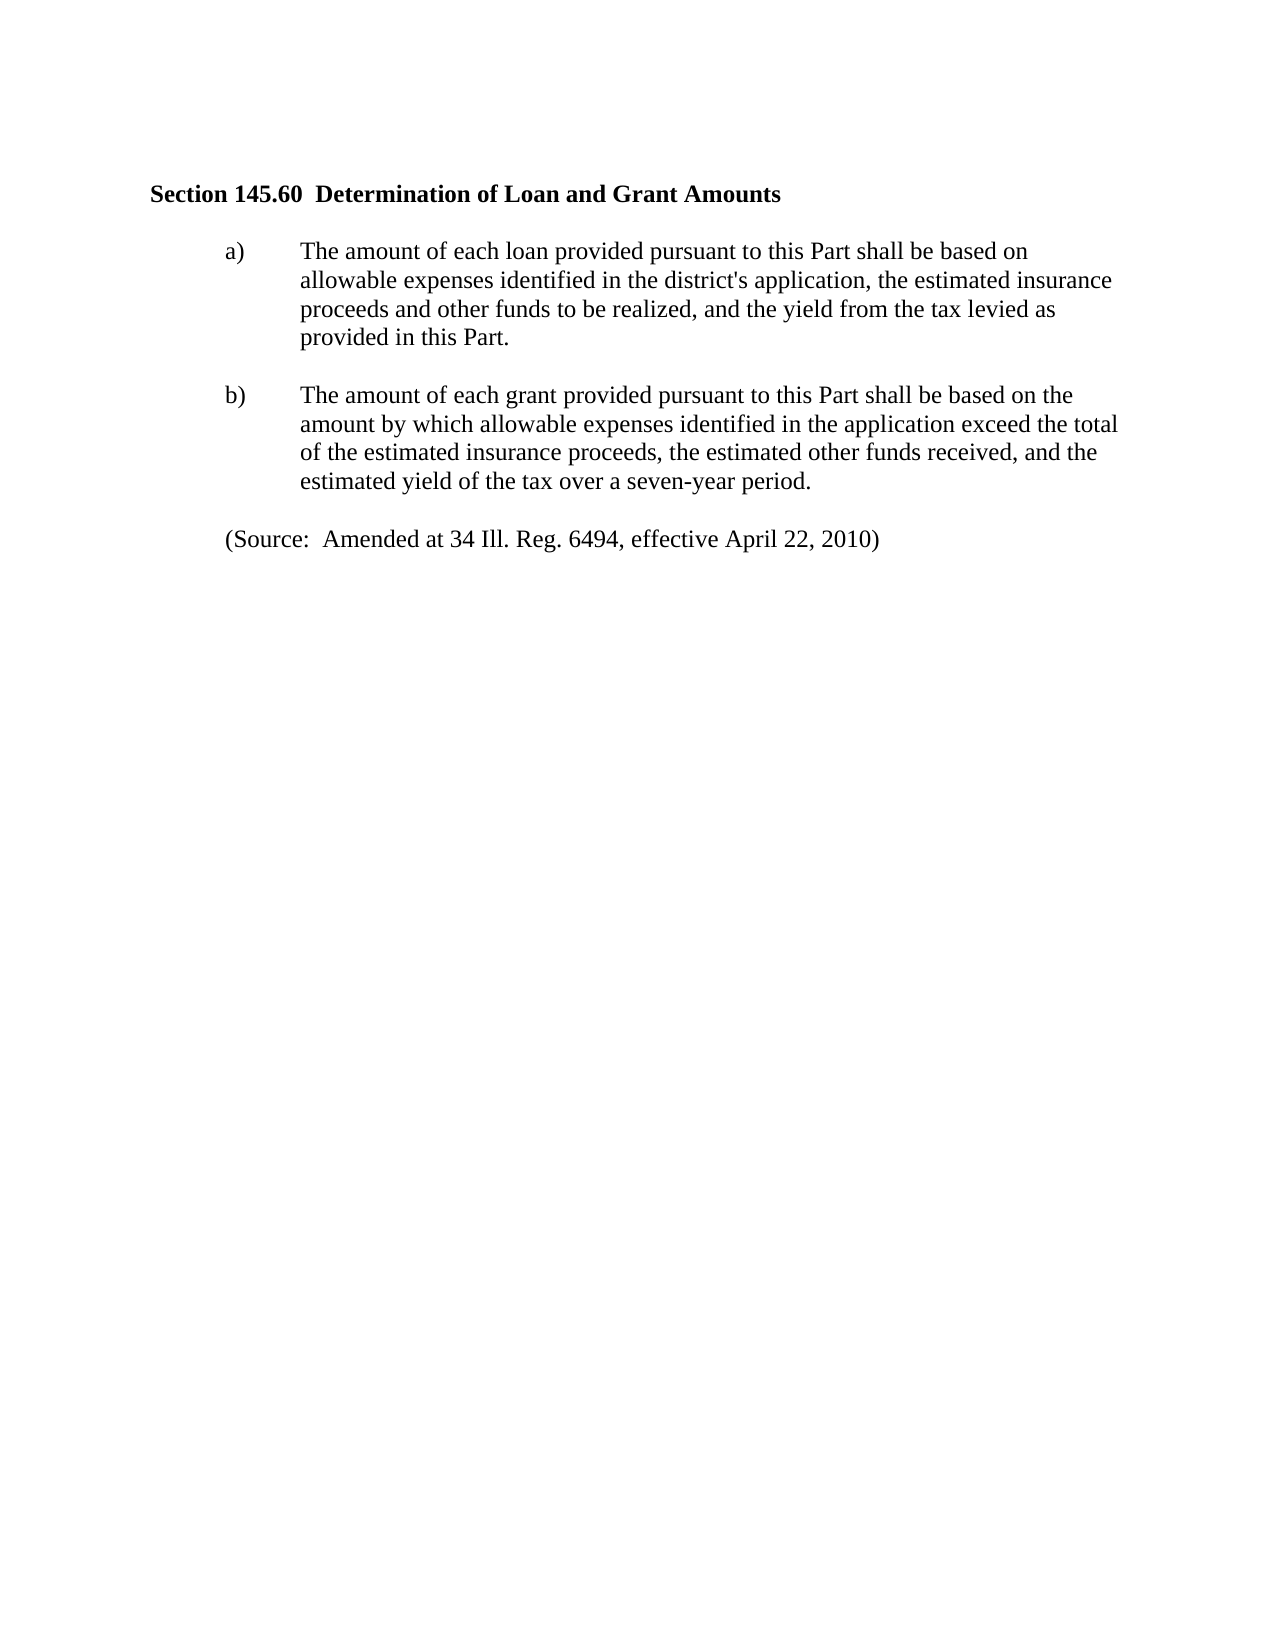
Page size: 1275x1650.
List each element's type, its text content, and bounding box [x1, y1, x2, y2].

text b) The amount of each grant provided pursuant to this Part shall be based on the amount by which allowable expenses identified in the application exceed the total of the estimated insurance proceeds, the estimated other funds received, and the estimated yield of the tax over a seven-year period. [225, 380, 1125, 495]
text Section 145.60 Determination of Loan and Grant Amounts [150, 179, 1125, 207]
text a) The amount of each loan provided pursuant to this Part shall be based on allowable expenses identified in the district's application, the estimated insurance proceeds and other funds to be realized, and the yield from the tax levied as provided in this Part. [225, 236, 1125, 351]
text (Source: Amended at 34 Ill. Reg. 6494, effective April 22, 2010) [225, 524, 1125, 552]
